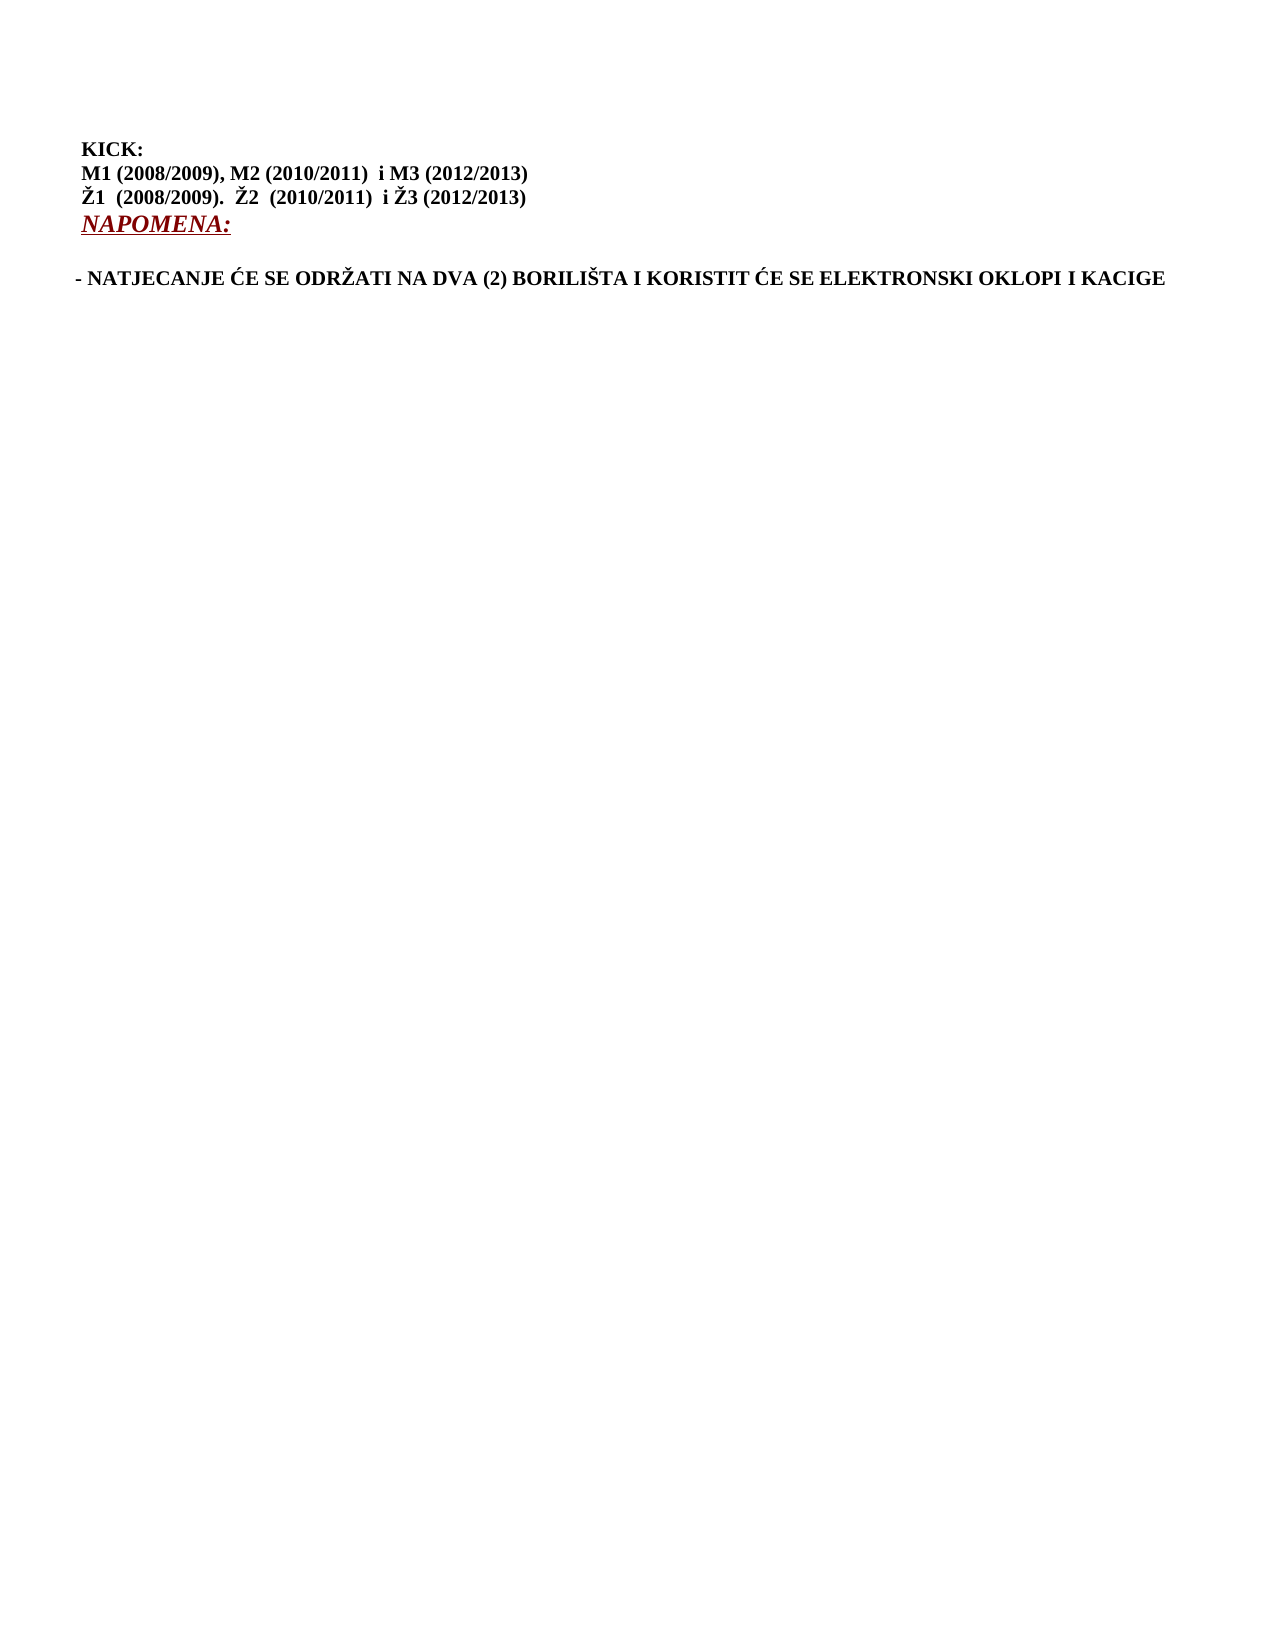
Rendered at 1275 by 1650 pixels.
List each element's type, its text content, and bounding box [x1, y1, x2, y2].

text M1 (2008/2009), M2 (2010/2011) i M3 (2012/2013) [19, 161, 1256, 185]
text NAPOMENA: [19, 209, 1256, 237]
text KICK: [19, 137, 1256, 161]
text Ž1 (2008/2009). Ž2 (2010/2011) i Ž3 (2012/2013) [19, 185, 1256, 209]
text - NATJECANJE ĆE SE ODRŽATI NA DVA (2) BORILIŠTA I KORISTIT ĆE SE ELEKTRONSKI OKLOPI I KACIGE [19, 266, 1256, 290]
